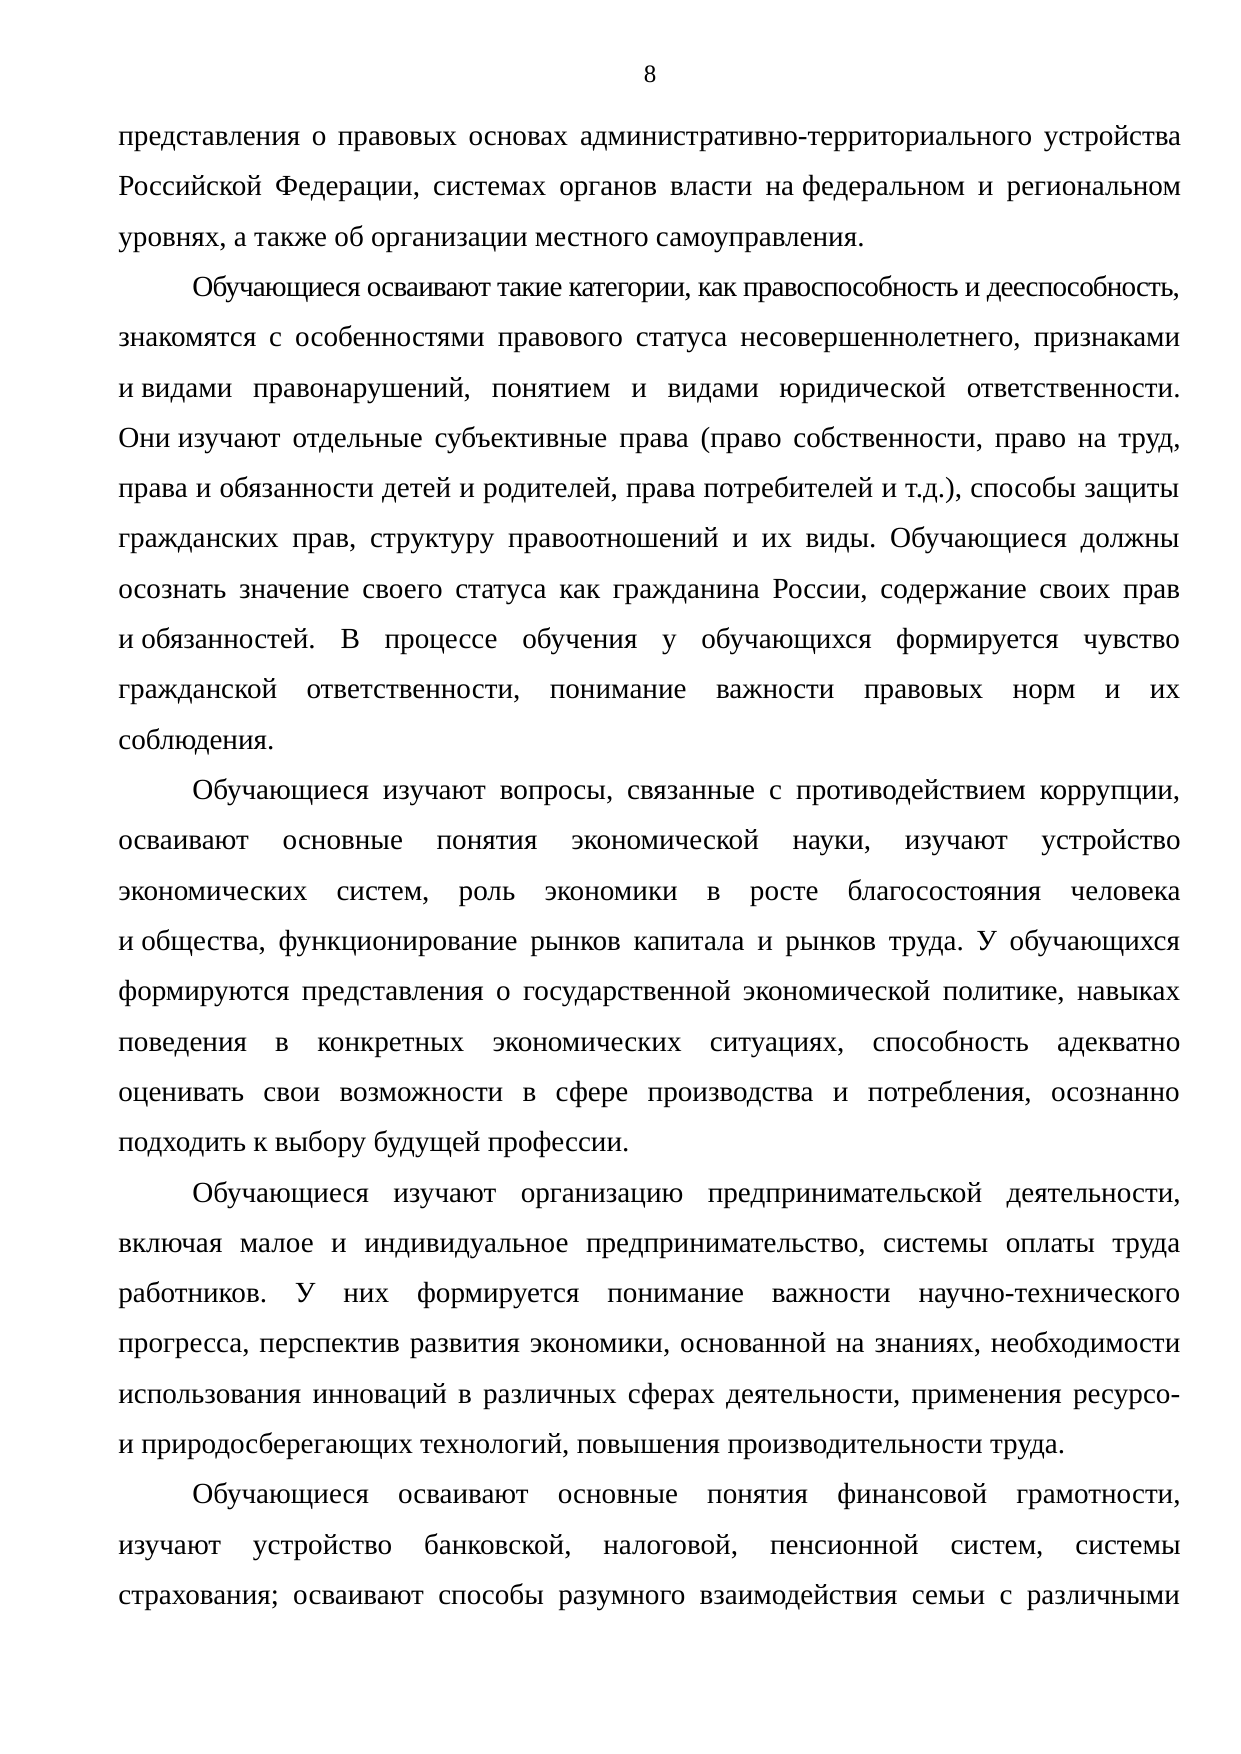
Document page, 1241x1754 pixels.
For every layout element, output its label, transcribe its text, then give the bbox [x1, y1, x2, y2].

text Обучающиеся изучают организацию предпринимательской деятельности, включая малое и индивидуальное предпринимательство, системы оплаты труда работников. У них формируется понимание важности научно-технического прогресса, перспектив развития экономики, основанной на знаниях, необходимости использования инноваций в различных сферах деятельности, применения ресурсо- и природосберегающих технологий, повышения производительности труда. [118, 1175, 1181, 1460]
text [118, 118, 1181, 252]
text Обучающиеся изучают вопросы, связанные с противодействием коррупции, осваивают основные понятия экономической науки, изучают устройство экономических систем, роль экономики в росте благосостояния человека и общества, функционирование рынков капитала и рынков труда. У обучающихся формируются представления о государственной экономической политике, навыках поведения в конкретных экономических ситуациях, способность адекватно оценивать свои возможности в сфере производства и потребления, осознанно подходить к выбору будущей профессии. [118, 772, 1181, 1158]
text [118, 1477, 1181, 1611]
text Обучающиеся осваивают такие категории, как правоспособность и дееспособность, знакомятся с особенностями правового статуса несовершеннолетнего, признаками и видами правонарушений, понятием и видами юридической ответственности. Они изучают отдельные субъективные права (право собственности, право на труд, права и обязанности детей и родителей, права потребителей и т.д.), способы защиты гражданских прав, структуру правоотношений и их виды. Обучающиеся должны осознать значение своего статуса как гражданина России, содержание своих прав и обязанностей. В процессе обучения у обучающихся формируется чувство гражданской ответственности, понимание важности правовых норм и их соблюдения. [118, 269, 1181, 755]
